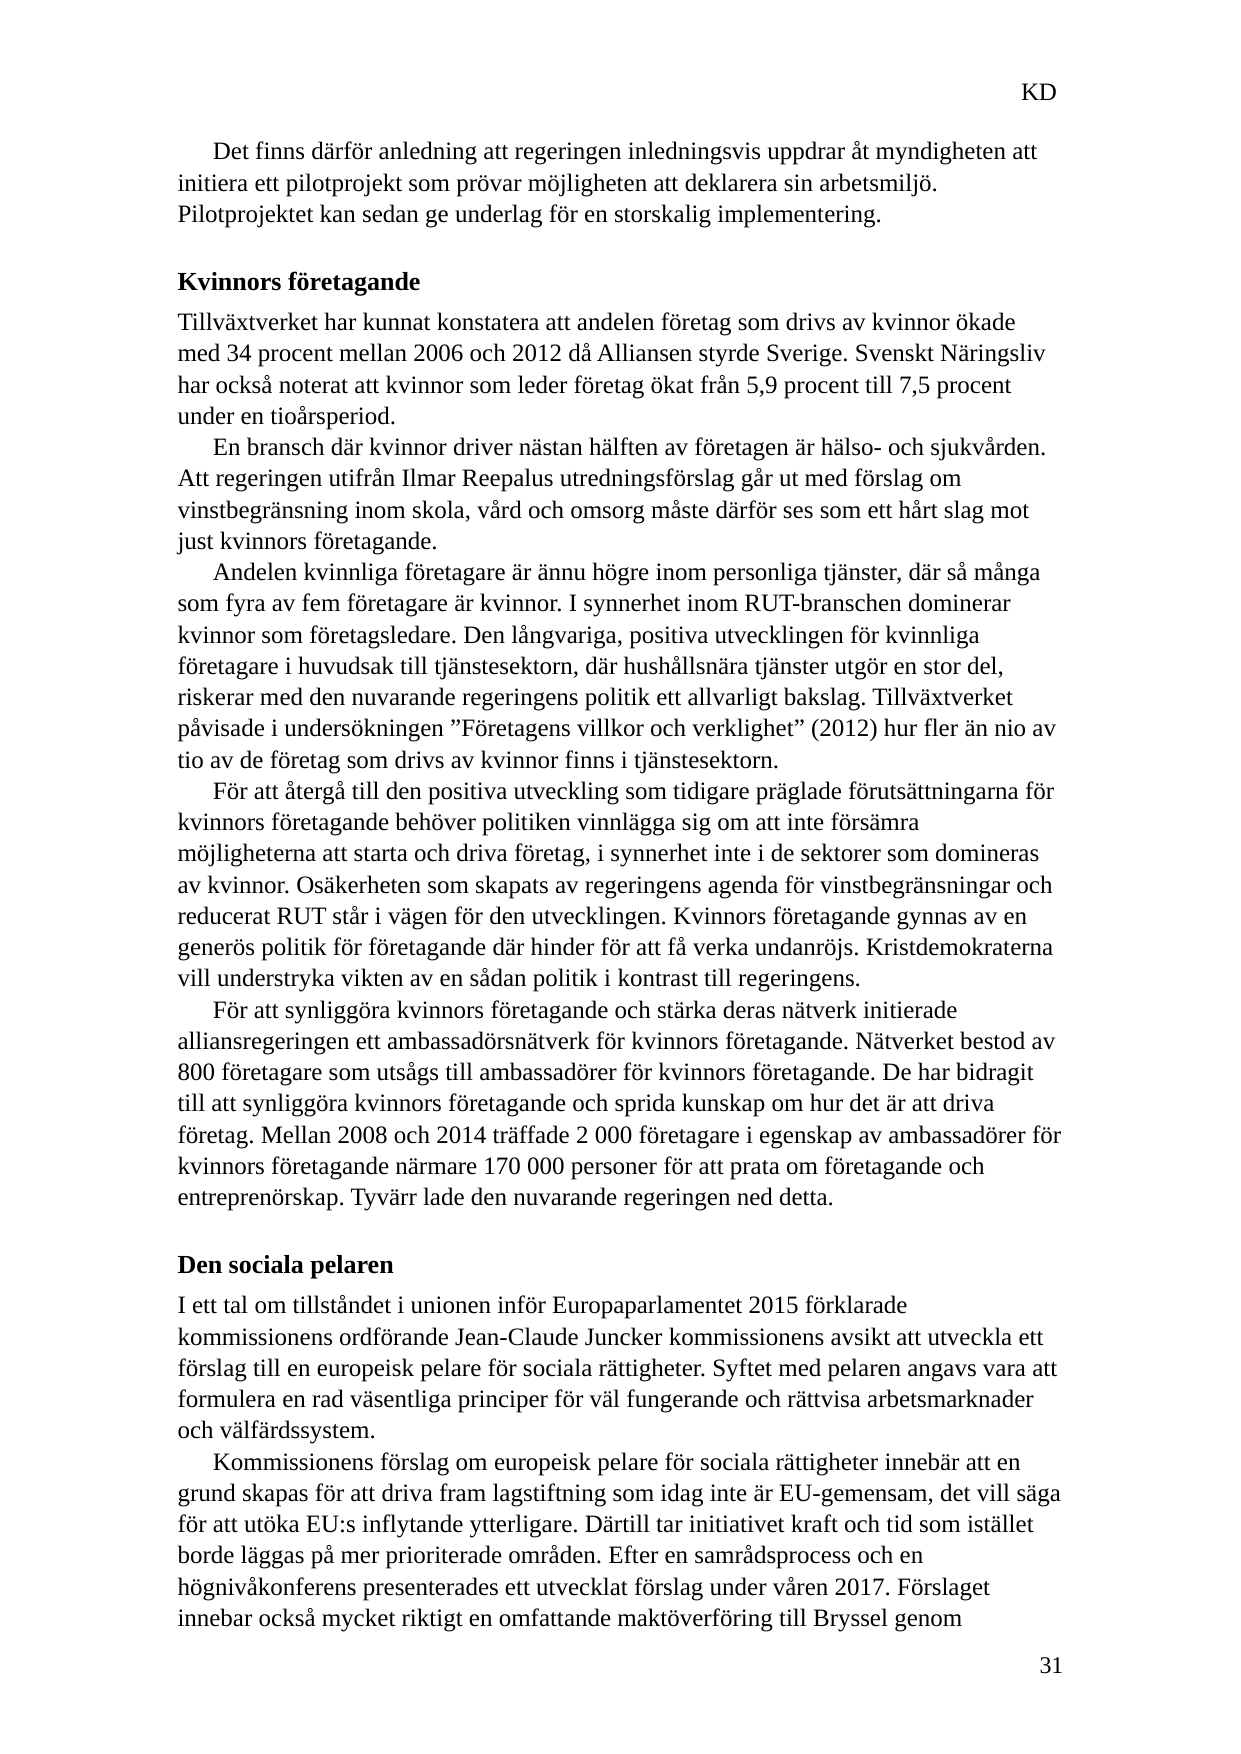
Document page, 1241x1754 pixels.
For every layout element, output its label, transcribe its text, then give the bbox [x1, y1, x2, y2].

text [177, 1444, 1063, 1632]
text I ett tal om tillståndet i unionen inför Europaparlamentet 2015 förklarade kommissionens ordförande Jean-Claude Juncker kommissionens avsikt att utveckla ett förslag till en europeisk pelare för sociala rättigheter. Syftet med pelaren angavs vara att formulera en rad väsentliga principer för väl fungerande och rättvisa arbetsmarknader och välfärdssystem. [177, 1288, 1063, 1444]
text Tillväxtverket har kunnat konstatera att andelen företag som drivs av kvinnor ökade med 34 procent mellan 2006 och 2012 då Alliansen styrde Sverige. Svenskt Näringsliv har också noterat att kvinnor som leder företag ökat från 5,9 procent till 7,5 procent under en tioårsperiod. [177, 305, 1063, 430]
text För att synliggöra kvinnors företagande och stärka deras nätverk initierade alliansregeringen ett ambassadörsnätverk för kvinnors företagande. Nätverket bestod av 800 företagare som utsågs till ambassadörer för kvinnors företagande. De har bidragit till att synliggöra kvinnors företagande och sprida kunskap om hur det är att driva företag. Mellan 2008 och 2014 träffade 2 000 företagare i egenskap av ambassadörer för kvinnors företagande närmare 170 000 personer för att prata om företagande och entreprenörskap. Tyvärr lade den nuvarande regeringen ned detta. [177, 992, 1063, 1211]
subtitle Kvinnors företagande [177, 265, 1063, 296]
text Andelen kvinnliga företagare är ännu högre inom personliga tjänster, där så många som fyra av fem företagare är kvinnor. I synnerhet inom RUT-branschen dominerar kvinnor som företagsledare. Den långvariga, positiva utvecklingen för kvinnliga företagare i huvudsak till tjänstesektorn, där hushållsnära tjänster utgör en stor del, riskerar med den nuvarande regeringens politik ett allvarligt bakslag. Tillväxtverket påvisade i undersökningen ”Företagens villkor och verklighet” (2012) hur fler än nio av tio av de företag som drivs av kvinnor finns i tjänstesektorn. [177, 555, 1063, 773]
text För att återgå till den positiva utveckling som tidigare präglade förutsättningarna för kvinnors företagande behöver politiken vinnlägga sig om att inte försämra möjligheterna att starta och driva företag, i synnerhet inte i de sektorer som domineras av kvinnor. Osäkerheten som skapats av regeringens agenda för vinstbegränsningar och reducerat RUT står i vägen för den utvecklingen. Kvinnors företagande gynnas av en generös politik för företagande där hinder för att få verka undanröjs. Kristdemokraterna vill understryka vikten av en sådan politik i kontrast till regeringens. [177, 773, 1063, 992]
text En bransch där kvinnor driver nästan hälften av företagen är hälso- och sjukvården. Att regeringen utifrån Ilmar Reepalus utredningsförslag går ut med förslag om vinstbegränsning inom skola, vård och omsorg måste därför ses som ett hårt slag mot just kvinnors företagande. [177, 430, 1063, 555]
text Det finns därför anledning att regeringen inledningsvis uppdrar åt myndigheten att initiera ett pilotprojekt som prövar möjligheten att deklarera sin arbetsmiljö. Pilotprojektet kan sedan ge underlag för en storskalig implementering. [177, 134, 1063, 228]
subtitle Den sociala pelaren [177, 1248, 1063, 1280]
